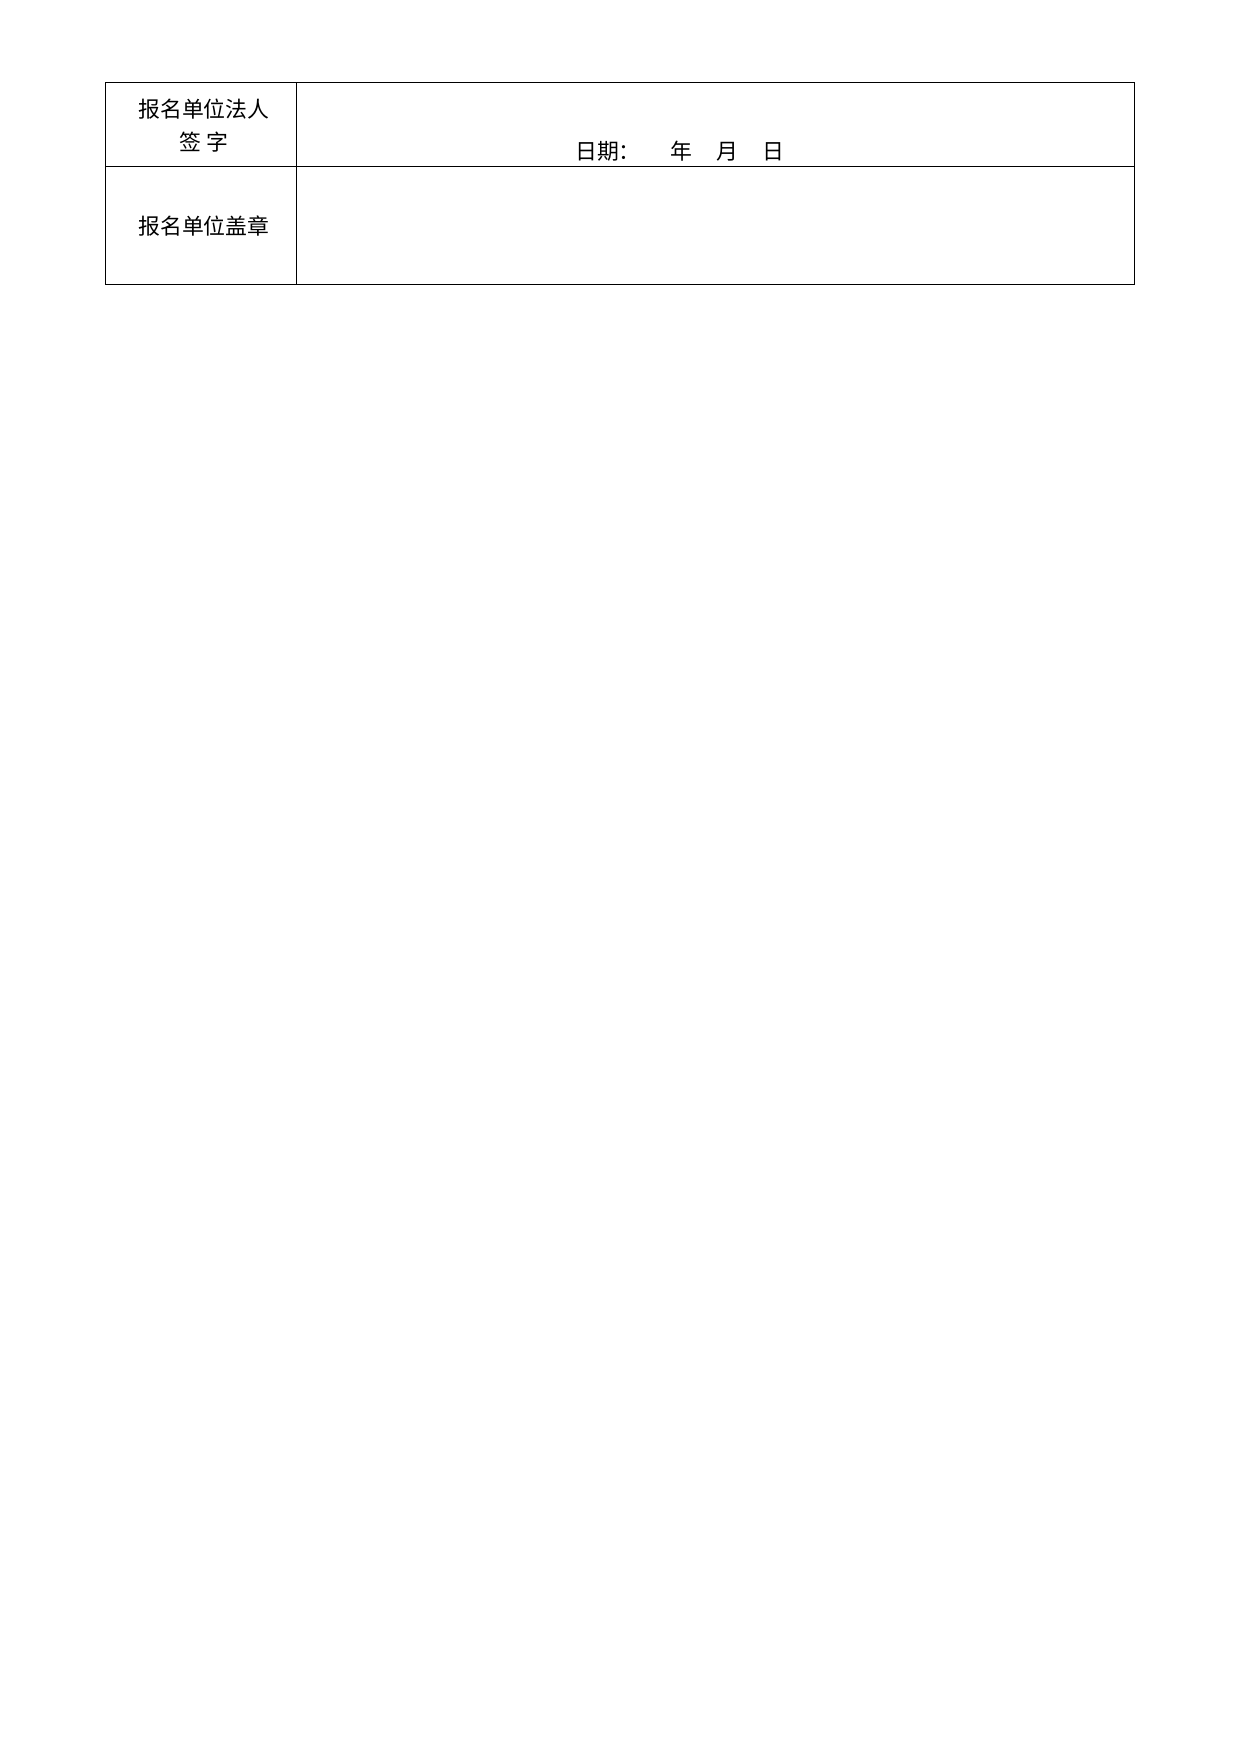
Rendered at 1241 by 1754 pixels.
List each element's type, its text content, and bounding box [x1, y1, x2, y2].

table_cell 日期： 年 月 日 [297, 83, 1134, 166]
table_cell 报名单位盖章 [106, 167, 296, 283]
table_cell [297, 167, 1134, 283]
table_cell 报名单位法人 签 字 [106, 83, 296, 166]
